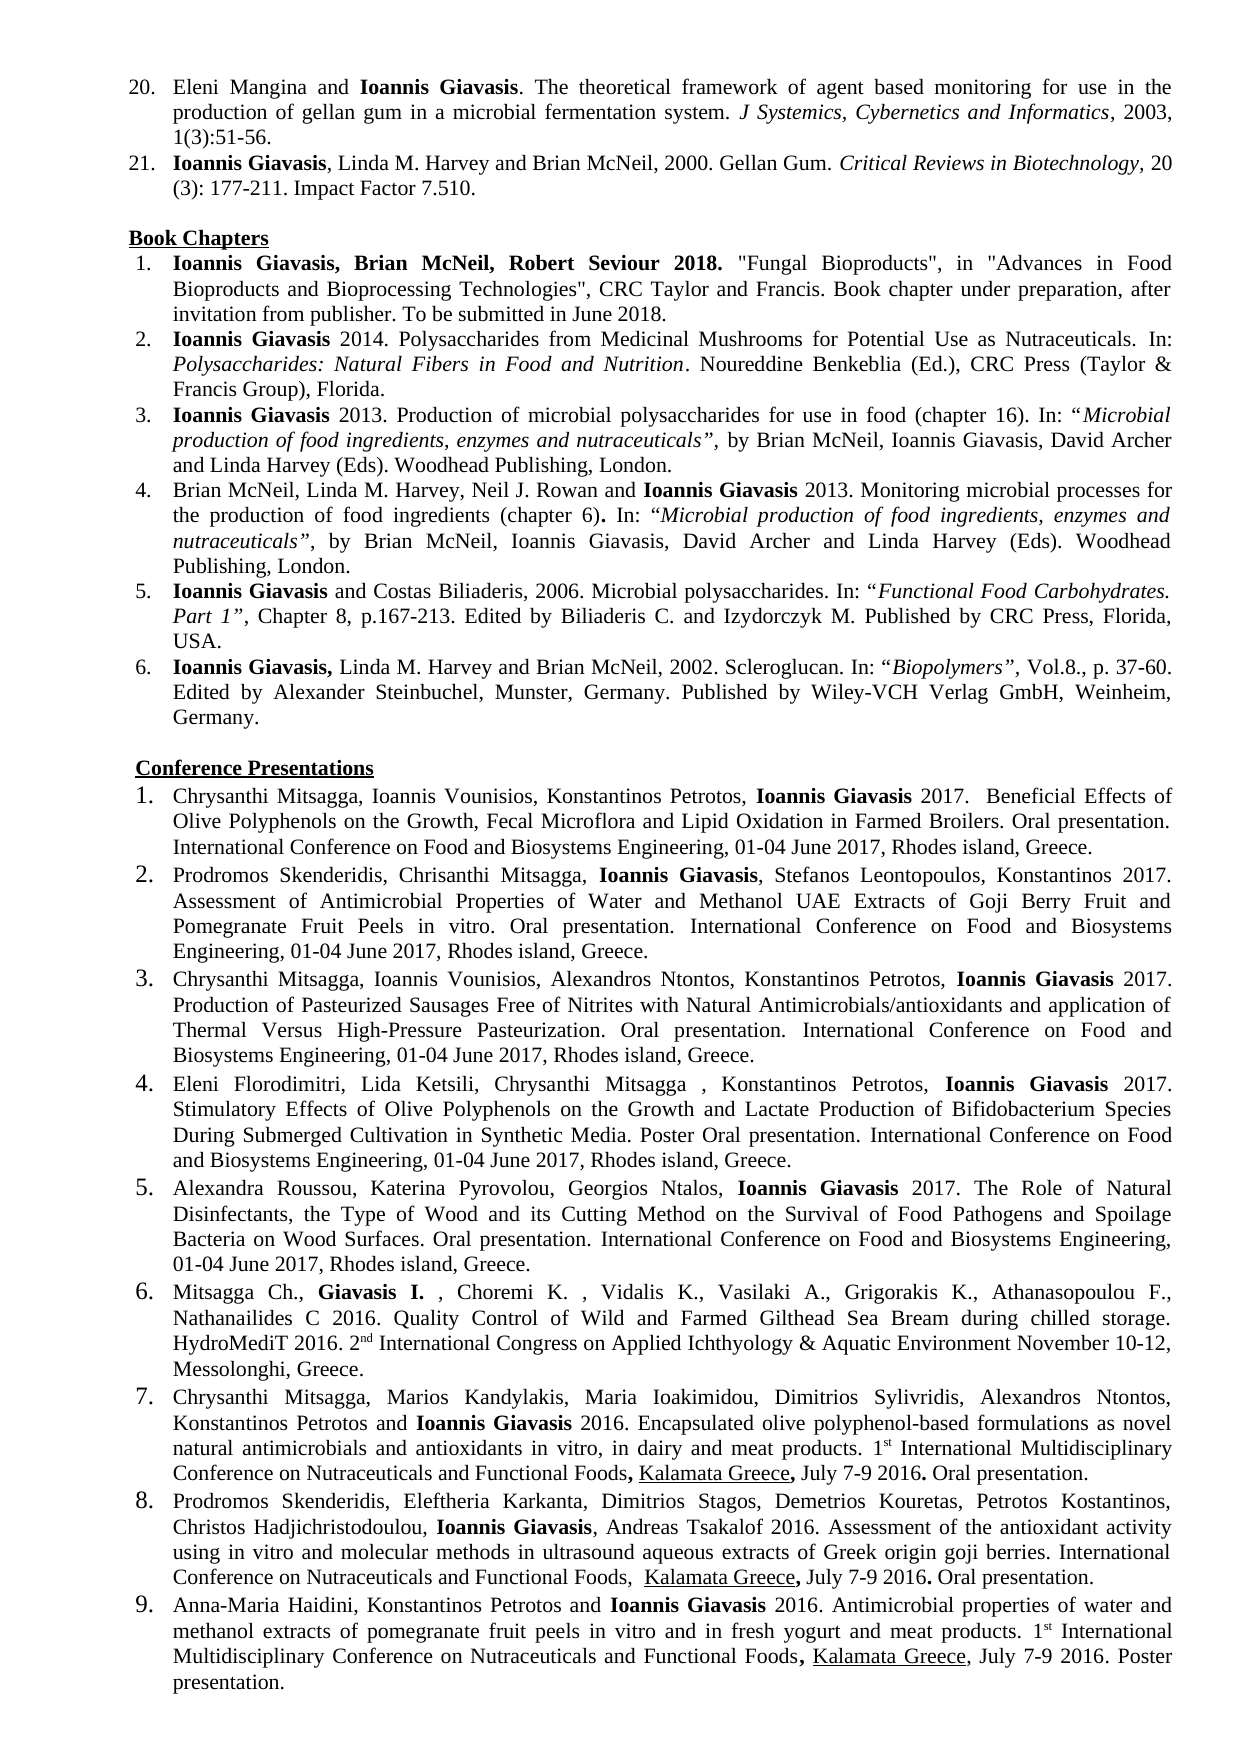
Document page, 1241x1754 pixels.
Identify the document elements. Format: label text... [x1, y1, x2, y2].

list Mitsagga Ch., Giavasis I. , Choremi Κ. , Vidalis K., Vasilaki Α., Grigorakis K., Athanasopoulou F., Nathanailides C 2016. Quality Control of Wild and Farmed Gilthead Sea Bream during chilled storage. HydroMediT 2016. 2nd International Congress on Applied Ichthyology & Aquatic Environment November 10-12, Messolonghi, Greece. [135, 1276, 1172, 1381]
list Ioannis Giavasis, Brian McNeil, Robert Seviour 2018. "Fungal Bioproducts", in "Advances in Food Bioproducts and Bioprocessing Technologies", CRC Taylor and Francis. Book chapter under preparation, after invitation from publisher. To be submitted in June 2018. [135, 250, 1172, 326]
list Alexandra Roussou, Katerina Pyrovolou, Georgios Ntalos, Ioannis Giavasis 2017. The Role of Natural Disinfectants, the Type of Wood and its Cutting Method on the Survival of Food Pathogens and Spoilage Bacteria on Wood Surfaces. Oral presentation. International Conference on Food and Biosystems Engineering, 01-04 June 2017, Rhodes island, Greece. [135, 1172, 1172, 1276]
list Brian McNeil, Linda M. Harvey, Neil J. Rowan and Ioannis Giavasis 2013. Monitoring microbial processes for the production of food ingredients (chapter 6). In: “Microbial production of food ingredients, enzymes and nutraceuticals”, by Brian McNeil, Ioannis Giavasis, David Archer and Linda Harvey (Eds). Woodhead Publishing, London. [135, 477, 1172, 578]
list Ioannis Giavasis 2014. Polysaccharides from Medicinal Mushrooms for Potential Use as Nutraceuticals. Ιn: Polysaccharides: Natural Fibers in Food and Nutrition. Noureddine Benkeblia (Ed.), CRC Press (Taylor & Francis Group), Florida. [135, 326, 1172, 402]
text Conference Presentations [135, 754, 1172, 780]
list Ioannis Giavasis, Linda M. Harvey and Brian McNeil, 2002. Scleroglucan. In: “Biopolymers”, Vol.8., p. 37-60. Edited by Alexander Steinbuchel, Munster, Germany. Published by Wiley-VCH Verlag GmbH, Weinheim, Germany. [135, 654, 1172, 729]
list Prodromos Skenderidis, Eleftheria Karkanta, Dimitrios Stagos, Demetrios Kouretas, Petrotos Kostantinos, Christos Hadjichristodoulou, Ioannis Giavasis, Andreas Tsakalof 2016. Assessment of the antioxidant activity using in vitro and molecular methods in ultrasound aqueous extracts of Greek origin goji berries. International Conference on Nutraceuticals and Functional Foods, Kalamata Greece, July 7-9 2016. Oral presentation. [135, 1485, 1172, 1589]
list Ioannis Giavasis 2013. Production of microbial polysaccharides for use in food (chapter 16). In: “Microbial production of food ingredients, enzymes and nutraceuticals”, by Brian McNeil, Ioannis Giavasis, David Archer and Linda Harvey (Eds). Woodhead Publishing, London. [135, 402, 1172, 477]
list Chrysanthi Mitsagga, Ioannis Vounisios, Konstantinos Petrotos, Ioannis Giavasis 2017. Beneficial Effects of Olive Polyphenols on the Growth, Fecal Microflora and Lipid Oxidation in Farmed Broilers. Oral presentation. International Conference on Food and Biosystems Engineering, 01-04 June 2017, Rhodes island, Greece. [135, 780, 1172, 859]
list Anna-Maria Haidini, Konstantinos Petrotos and Ioannis Giavasis 2016. Antimicrobial properties of water and methanol extracts of pomegranate fruit peels in vitro and in fresh yogurt and meat products. 1st International Multidisciplinary Conference on Nutraceuticals and Functional Foods, Kalamata Greece, July 7-9 2016. Poster presentation. [135, 1589, 1172, 1694]
list Ioannis Giavasis, Linda M. Harvey and Brian McNeil, 2000. Gellan Gum. Critical Reviews in Biotechnology, 20 (3): 177-211. Impact Factor 7.510. [128, 149, 1172, 200]
list Chrysanthi Mitsagga, Marios Kandylakis, Maria Ioakimidou, Dimitrios Sylivridis, Alexandros Ntontos, Konstantinos Petrotos and Ioannis Giavasis 2016. Encapsulated olive polyphenol-based formulations as novel natural antimicrobials and antioxidants in vitro, in dairy and meat products. 1st International Multidisciplinary Conference on Nutraceuticals and Functional Foods, Kalamata Greece, July 7-9 2016. Oral presentation. [135, 1381, 1172, 1485]
text Book Chapters [128, 225, 1172, 250]
list Eleni Mangina and Ioannis Giavasis. The theoretical framework of agent based monitoring for use in the production of gellan gum in a microbial fermentation system. J Systemics, Cybernetics and Informatics, 2003, 1(3):51-56. [128, 74, 1172, 149]
list Ioannis Giavasis and Costas Biliaderis, 2006. Microbial polysaccharides. In: “Functional Food Carbohydrates. Part 1”, Chapter 8, p.167-213. Edited by Biliaderis C. and Izydorczyk M. Published by CRC Press, Florida, USA. [135, 578, 1172, 654]
list Chrysanthi Mitsagga, Ioannis Vounisios, Alexandros Ntontos, Konstantinos Petrotos, Ioannis Giavasis 2017. Production of Pasteurized Sausages Free of Nitrites with Natural Antimicrobials/antioxidants and application of Thermal Versus High-Pressure Pasteurization. Oral presentation. International Conference on Food and Biosystems Engineering, 01-04 June 2017, Rhodes island, Greece. [135, 963, 1172, 1068]
list Eleni Florodimitri, Lida Ketsili, Chrysanthi Mitsagga , Konstantinos Petrotos, Ioannis Giavasis 2017. Stimulatory Effects of Olive Polyphenols on the Growth and Lactate Production of Bifidobacterium Species During Submerged Cultivation in Synthetic Media. Poster Oral presentation. International Conference on Food and Biosystems Engineering, 01-04 June 2017, Rhodes island, Greece. [135, 1068, 1172, 1172]
list Prodromos Skenderidis, Chrisanthi Mitsagga, Ioannis Giavasis, Stefanos Leontopoulos, Konstantinos 2017. Assessment of Antimicrobial Properties of Water and Methanol UAE Extracts of Goji Berry Fruit and Pomegranate Fruit Peels in vitro. Oral presentation. International Conference on Food and Biosystems Engineering, 01-04 June 2017, Rhodes island, Greece. [135, 859, 1172, 963]
